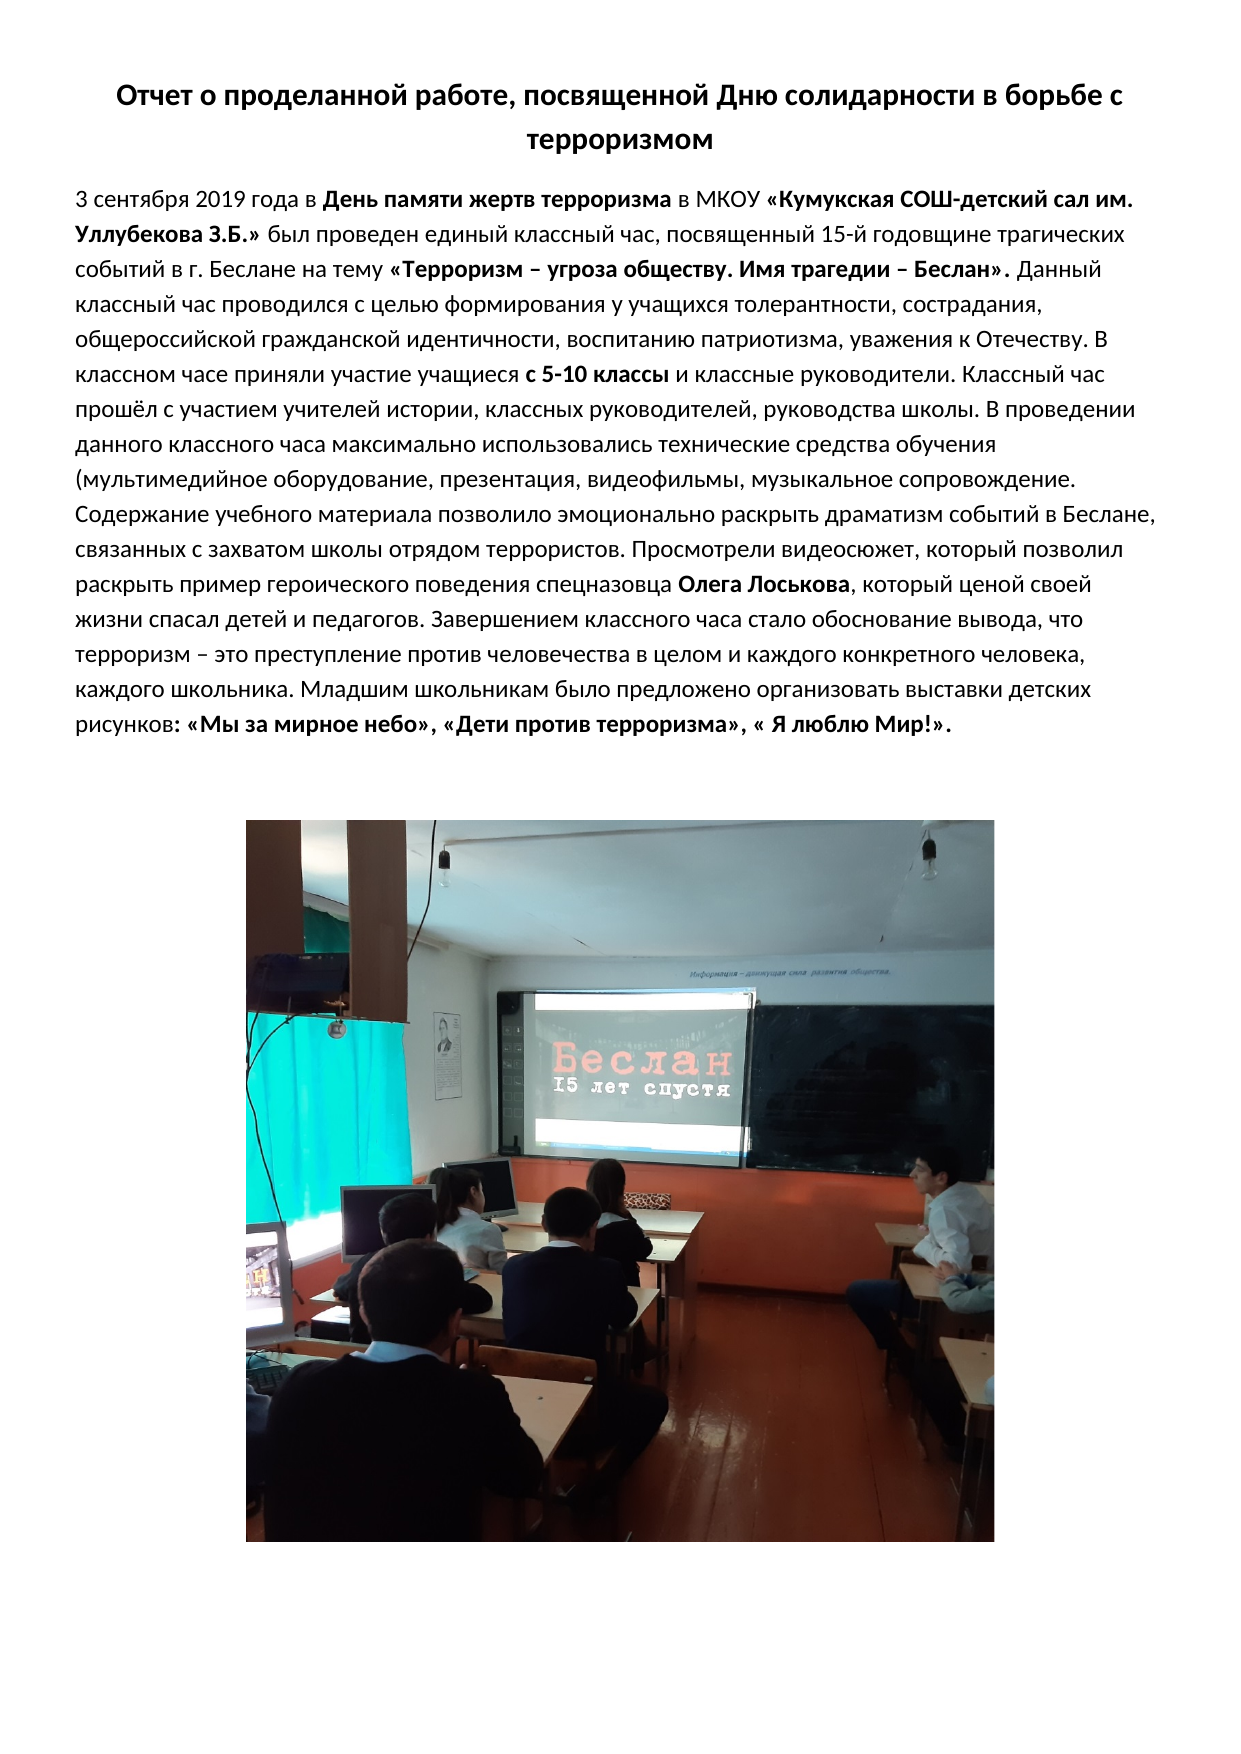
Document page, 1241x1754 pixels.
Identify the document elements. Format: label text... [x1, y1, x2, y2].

text 3 сентября 2019 года в День памяти жертв терроризма в МКОУ «Кумукская СОШ-детский сал им. Уллубекова З.Б.» был проведен единый классный час, посвященный 15-й годовщине трагических событий в г. Беслане на тему «Терроризм – угроза обществу. Имя трагедии – Беслан». Данный классный час проводился с целью формирования у учащихся толерантности, сострадания, общероссийской гражданской идентичности, воспитанию патриотизма, уважения к Отечеству. В классном часе приняли участие учащиеся с 5-10 классы и классные руководители. Классный час прошёл с участием учителей истории, классных руководителей, руководства школы. В проведении данного классного часа максимально использовались технические средства обучения (мультимедийное оборудование, презентация, видеофильмы, музыкальное сопровождение. Содержание учебного материала позволило эмоционально раскрыть драматизм событий в Беслане, связанных с захватом школы отрядом террористов. Просмотрели видеосюжет, который позволил раскрыть пример героического поведения спецназовца Олега Лоськова, который ценой своей жизни спасал детей и педагогов. Завершением классного часа стало обоснование вывода, что терроризм – это преступление против человечества в целом и каждого конкретного человека, каждого школьника. Младшим школьникам было предложено организовать выставки детских рисунков: «Мы за мирное небо», «Дети против терроризма», « Я люблю Мир!». [75, 183, 1165, 739]
text Отчет о проделанной работе, посвященной Дню солидарности в борьбе с терроризмом [75, 75, 1165, 157]
picture [246, 820, 995, 1542]
